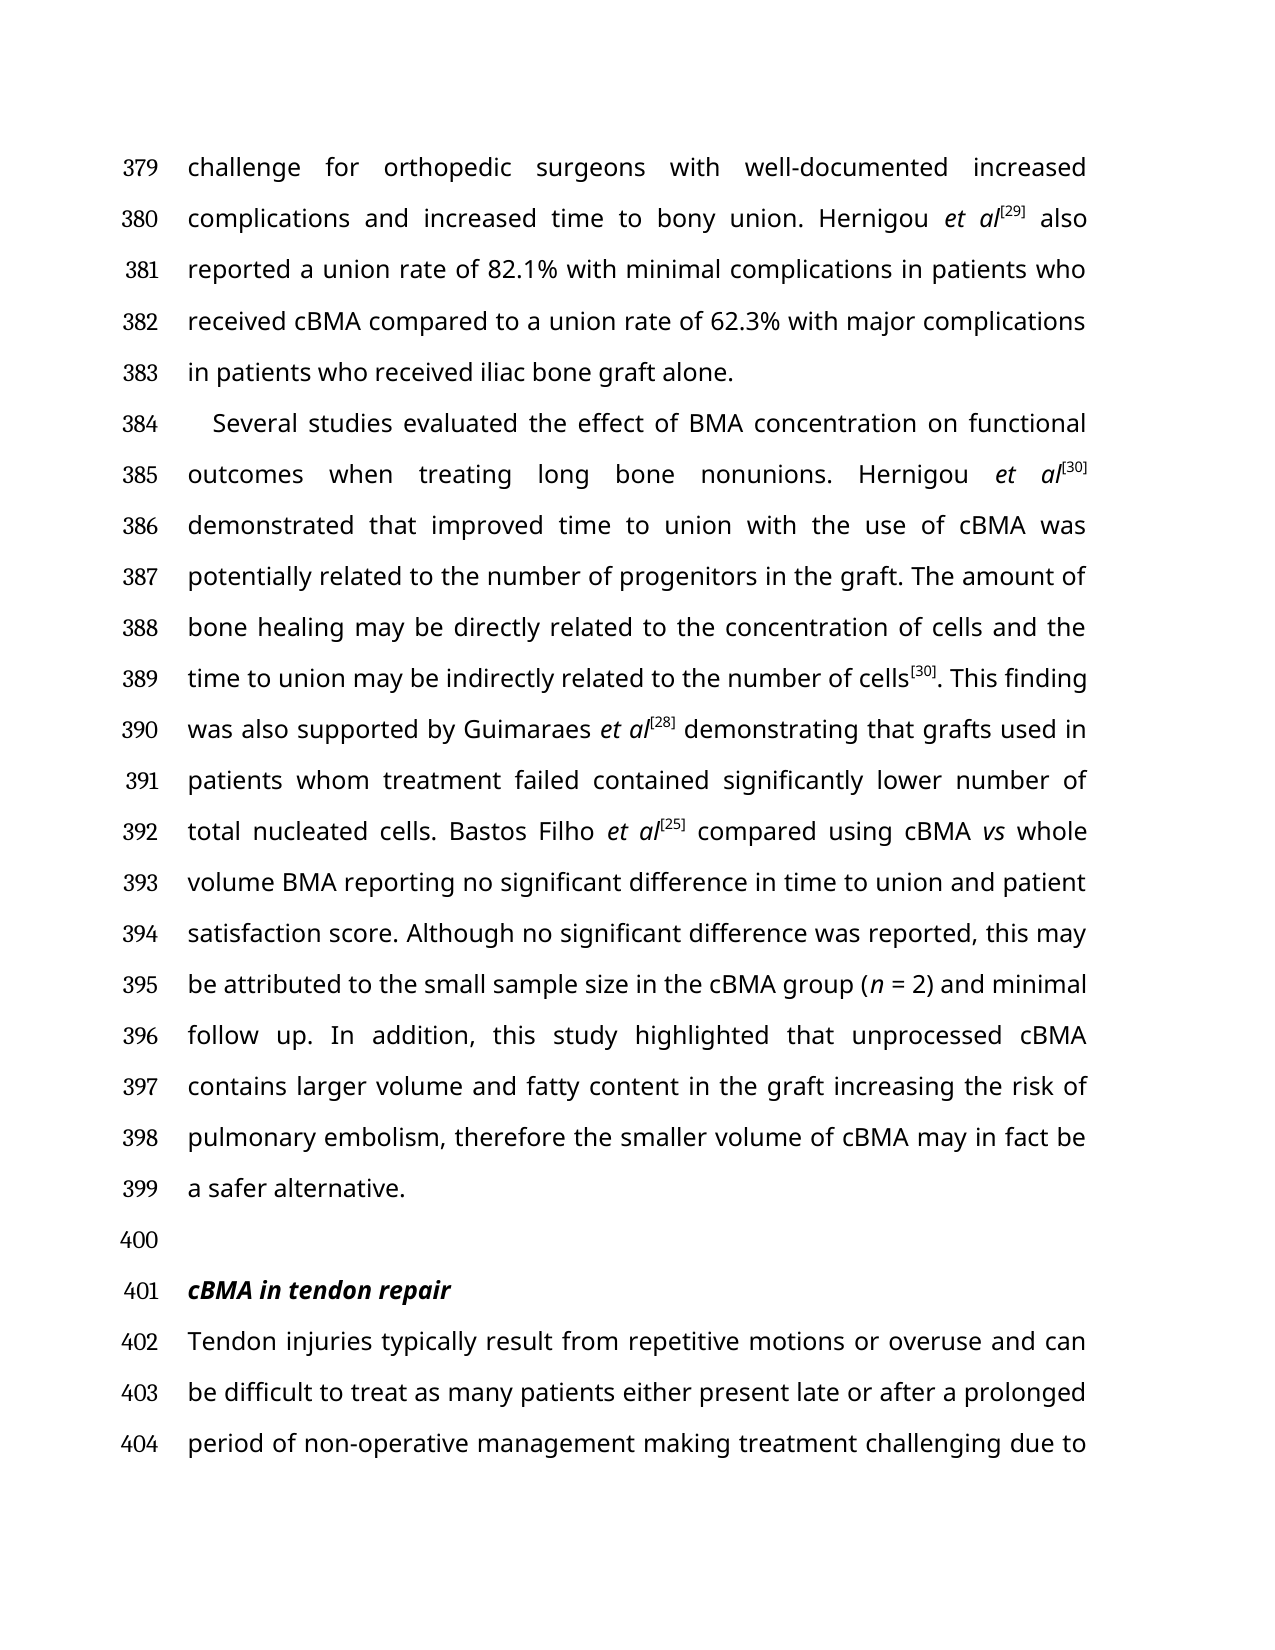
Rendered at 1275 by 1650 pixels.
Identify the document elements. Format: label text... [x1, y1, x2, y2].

text Several studies evaluated the effect of BMA concentration on functional outcomes when treating long bone nonunions. Hernigou et al[30] demonstrated that improved time to union with the use of cBMA was potentially related to the number of progenitors in the graft. The amount of bone healing may be directly related to the concentration of cells and the time to union may be indirectly related to the number of cells[30]. This finding was also supported by Guimaraes et al[28] demonstrating that grafts used in patients whom treatment failed contained significantly lower number of total nucleated cells. Bastos Filho et al[25] compared using cBMA vs whole volume BMA reporting no significant difference in time to union and patient satisfaction score. Although no significant difference was reported, this may be attributed to the small sample size in the cBMA group (n = 2) and minimal follow up. In addition, this study highlighted that unprocessed cBMA contains larger volume and fatty content in the graft increasing the risk of pulmonary embolism, therefore the smaller volume of cBMA may in fact be a safer alternative. [187, 405, 1087, 1205]
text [187, 150, 1087, 388]
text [187, 1324, 1087, 1460]
text cBMA in tendon repair [187, 1273, 1087, 1307]
